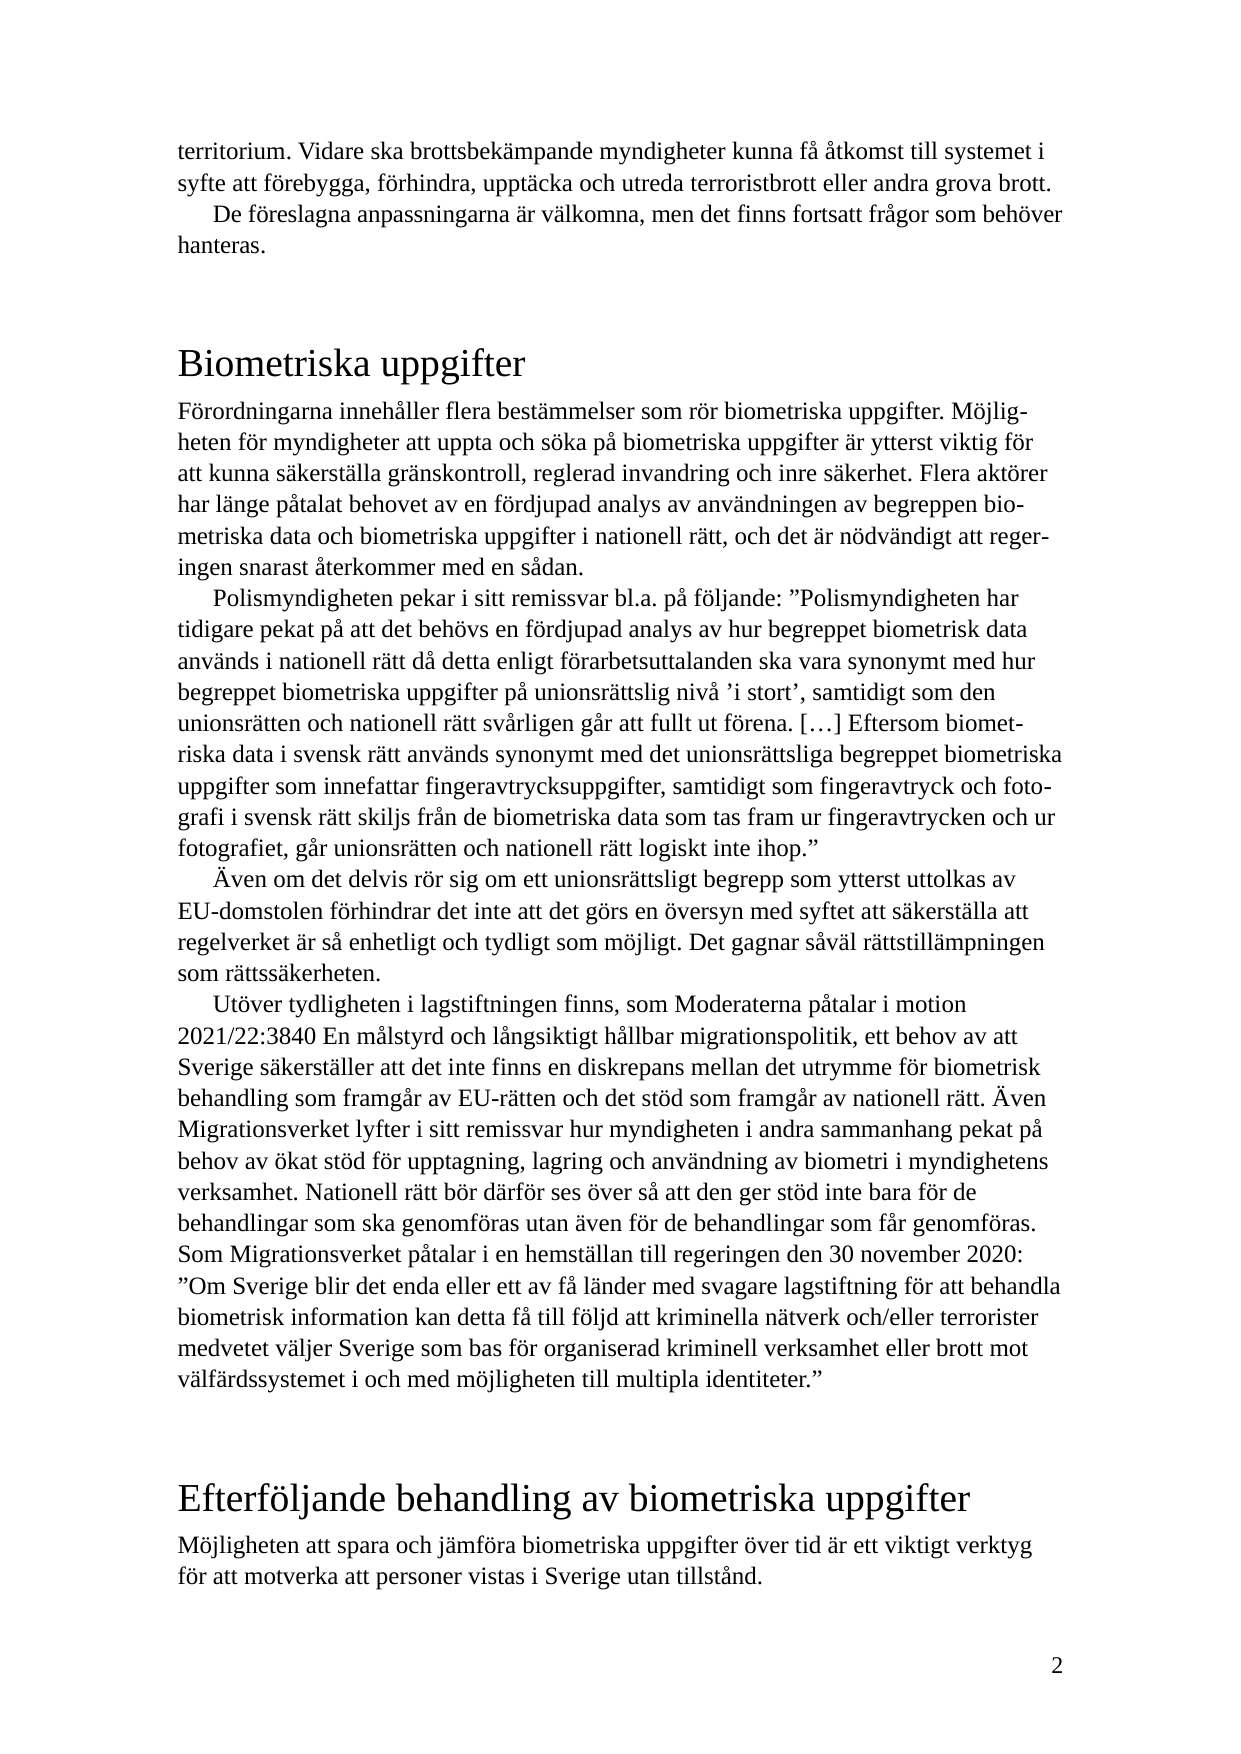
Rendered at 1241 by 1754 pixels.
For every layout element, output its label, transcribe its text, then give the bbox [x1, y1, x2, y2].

subtitle Efterföljande behandling av biometriska uppgifter [177, 1479, 1063, 1519]
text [177, 134, 1063, 196]
subtitle Biometriska uppgifter [177, 344, 1063, 385]
text Även om det delvis rör sig om ett unionsrättsligt begrepp som ytterst uttolkas av EU-domstolen förhindrar det inte att det görs en översyn med syftet att säkerställa att regelverket är så enhetligt och tydligt som möjligt. Det gagnar såväl rättstillämpningen som rättssäkerheten. [177, 862, 1063, 987]
text Polismyndigheten pekar i sitt remissvar bl.a. på följande: ”Polismyndigheten har tidigare pekat på att det behövs en fördjupad analys av hur begreppet biometrisk data används i nationell rätt då detta enligt förarbetsuttalanden ska vara synonymt med hur begreppet biometriska uppgifter på unionsrättslig nivå ’i stort’, samtidigt som den unionsrätten och nationell rätt svårligen går att fullt ut förena. […] Eftersom biometriska data i svensk rätt används synonymt med det unionsrättsliga begreppet biometriska uppgifter som innefattar fingeravtrycksuppgifter, samtidigt som fingeravtryck och fotografi i svensk rätt skiljs från de biometriska data som tas fram ur fingeravtrycken och ur fotografiet, går unionsrätten och nationell rätt logiskt inte ihop.” [177, 581, 1063, 862]
text Utöver tydligheten i lagstiftningen finns, som Moderaterna påtalar i motion 2021/22:3840 En målstyrd och långsiktigt hållbar migrationspolitik, ett behov av att Sverige säkerställer att det inte finns en diskrepans mellan det utrymme för biometrisk behandling som framgår av EU-rätten och det stöd som framgår av nationell rätt. Även Migrationsverket lyfter i sitt remissvar hur myndigheten i andra sammanhang pekat på behov av ökat stöd för upptagning, lagring och användning av biometri i myndighetens verksamhet. Nationell rätt bör därför ses över så att den ger stöd inte bara för de behandlingar som ska genomföras utan även för de behandlingar som får genomföras. Som Migrationsverket påtalar i en hemställan till regeringen den 30 november 2020: ”Om Sverige blir det enda eller ett av få länder med svagare lagstiftning för att behandla biometrisk information kan detta få till följd att kriminella nätverk och/eller terrorister medvetet väljer Sverige som bas för organiserad kriminell verksamhet eller brott mot välfärdssystemet i och med möjligheten till multipla identiteter.” [177, 987, 1063, 1393]
text Förordningarna innehåller flera bestämmelser som rör biometriska uppgifter. Möjligheten för myndigheter att uppta och söka på biometriska uppgifter är ytterst viktig för att kunna säkerställa gränskontroll, reglerad invandring och inre säkerhet. Flera aktörer har länge påtalat behovet av en fördjupad analys av användningen av begreppen biometriska data och biometriska uppgifter i nationell rätt, och det är nödvändigt att regeringen snarast återkommer med en sådan. [177, 393, 1063, 581]
text De föreslagna anpassningarna är välkomna, men det finns fortsatt frågor som behöver hanteras. [177, 196, 1063, 259]
text Möjligheten att spara och jämföra biometriska uppgifter över tid är ett viktigt verktyg för att motverka att personer vistas i Sverige utan tillstånd. [177, 1528, 1063, 1590]
